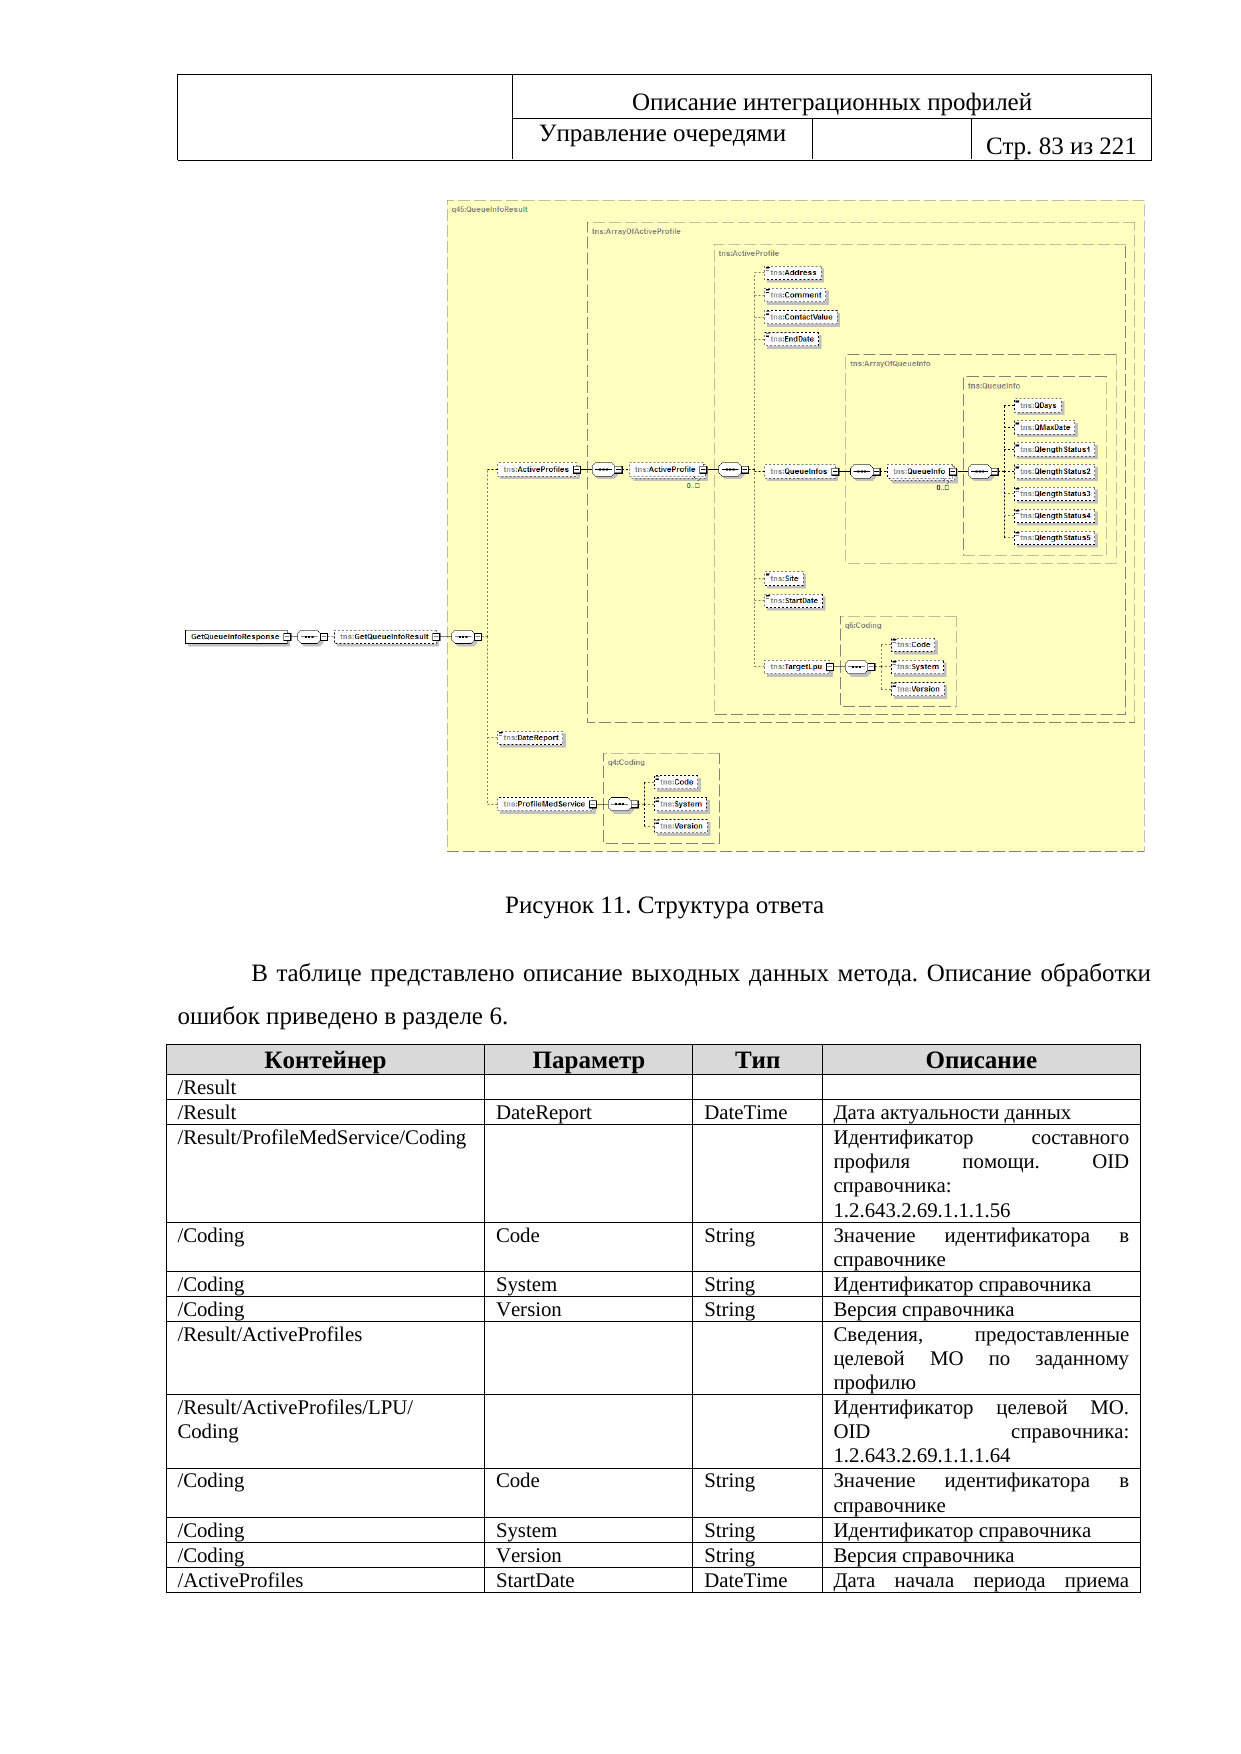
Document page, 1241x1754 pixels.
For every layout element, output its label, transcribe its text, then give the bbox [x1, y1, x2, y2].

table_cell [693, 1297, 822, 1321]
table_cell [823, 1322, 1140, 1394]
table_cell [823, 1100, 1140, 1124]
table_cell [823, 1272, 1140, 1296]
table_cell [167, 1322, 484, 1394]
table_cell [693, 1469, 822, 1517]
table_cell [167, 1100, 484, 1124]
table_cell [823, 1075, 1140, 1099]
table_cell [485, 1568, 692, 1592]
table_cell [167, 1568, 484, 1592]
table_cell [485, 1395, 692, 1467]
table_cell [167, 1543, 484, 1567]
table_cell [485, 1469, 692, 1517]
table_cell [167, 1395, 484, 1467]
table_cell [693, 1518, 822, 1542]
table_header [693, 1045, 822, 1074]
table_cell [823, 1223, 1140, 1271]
text Рисунок 11. Структура ответа [295, 890, 1033, 919]
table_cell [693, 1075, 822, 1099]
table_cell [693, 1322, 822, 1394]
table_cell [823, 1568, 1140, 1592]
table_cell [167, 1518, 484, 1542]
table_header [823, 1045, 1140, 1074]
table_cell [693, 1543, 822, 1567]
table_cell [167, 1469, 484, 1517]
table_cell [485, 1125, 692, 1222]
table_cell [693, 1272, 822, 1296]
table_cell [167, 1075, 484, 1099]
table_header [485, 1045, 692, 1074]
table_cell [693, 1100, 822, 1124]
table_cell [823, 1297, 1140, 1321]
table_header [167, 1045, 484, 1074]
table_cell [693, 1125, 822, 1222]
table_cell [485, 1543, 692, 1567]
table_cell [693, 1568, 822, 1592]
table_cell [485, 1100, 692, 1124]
picture [178, 196, 1151, 861]
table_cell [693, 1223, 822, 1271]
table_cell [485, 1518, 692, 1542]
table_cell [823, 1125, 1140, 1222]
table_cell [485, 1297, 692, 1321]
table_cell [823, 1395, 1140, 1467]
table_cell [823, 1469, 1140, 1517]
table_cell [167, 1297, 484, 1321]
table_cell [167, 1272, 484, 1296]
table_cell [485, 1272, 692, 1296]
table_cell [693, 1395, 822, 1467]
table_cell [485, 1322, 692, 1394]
text В таблице представлено описание выходных данных метода. Описание обработки ошибок приведено в разделе 6. [177, 958, 1152, 1030]
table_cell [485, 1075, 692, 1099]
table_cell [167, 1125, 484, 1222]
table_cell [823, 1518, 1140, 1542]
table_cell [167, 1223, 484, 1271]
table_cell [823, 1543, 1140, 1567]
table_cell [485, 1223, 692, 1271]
